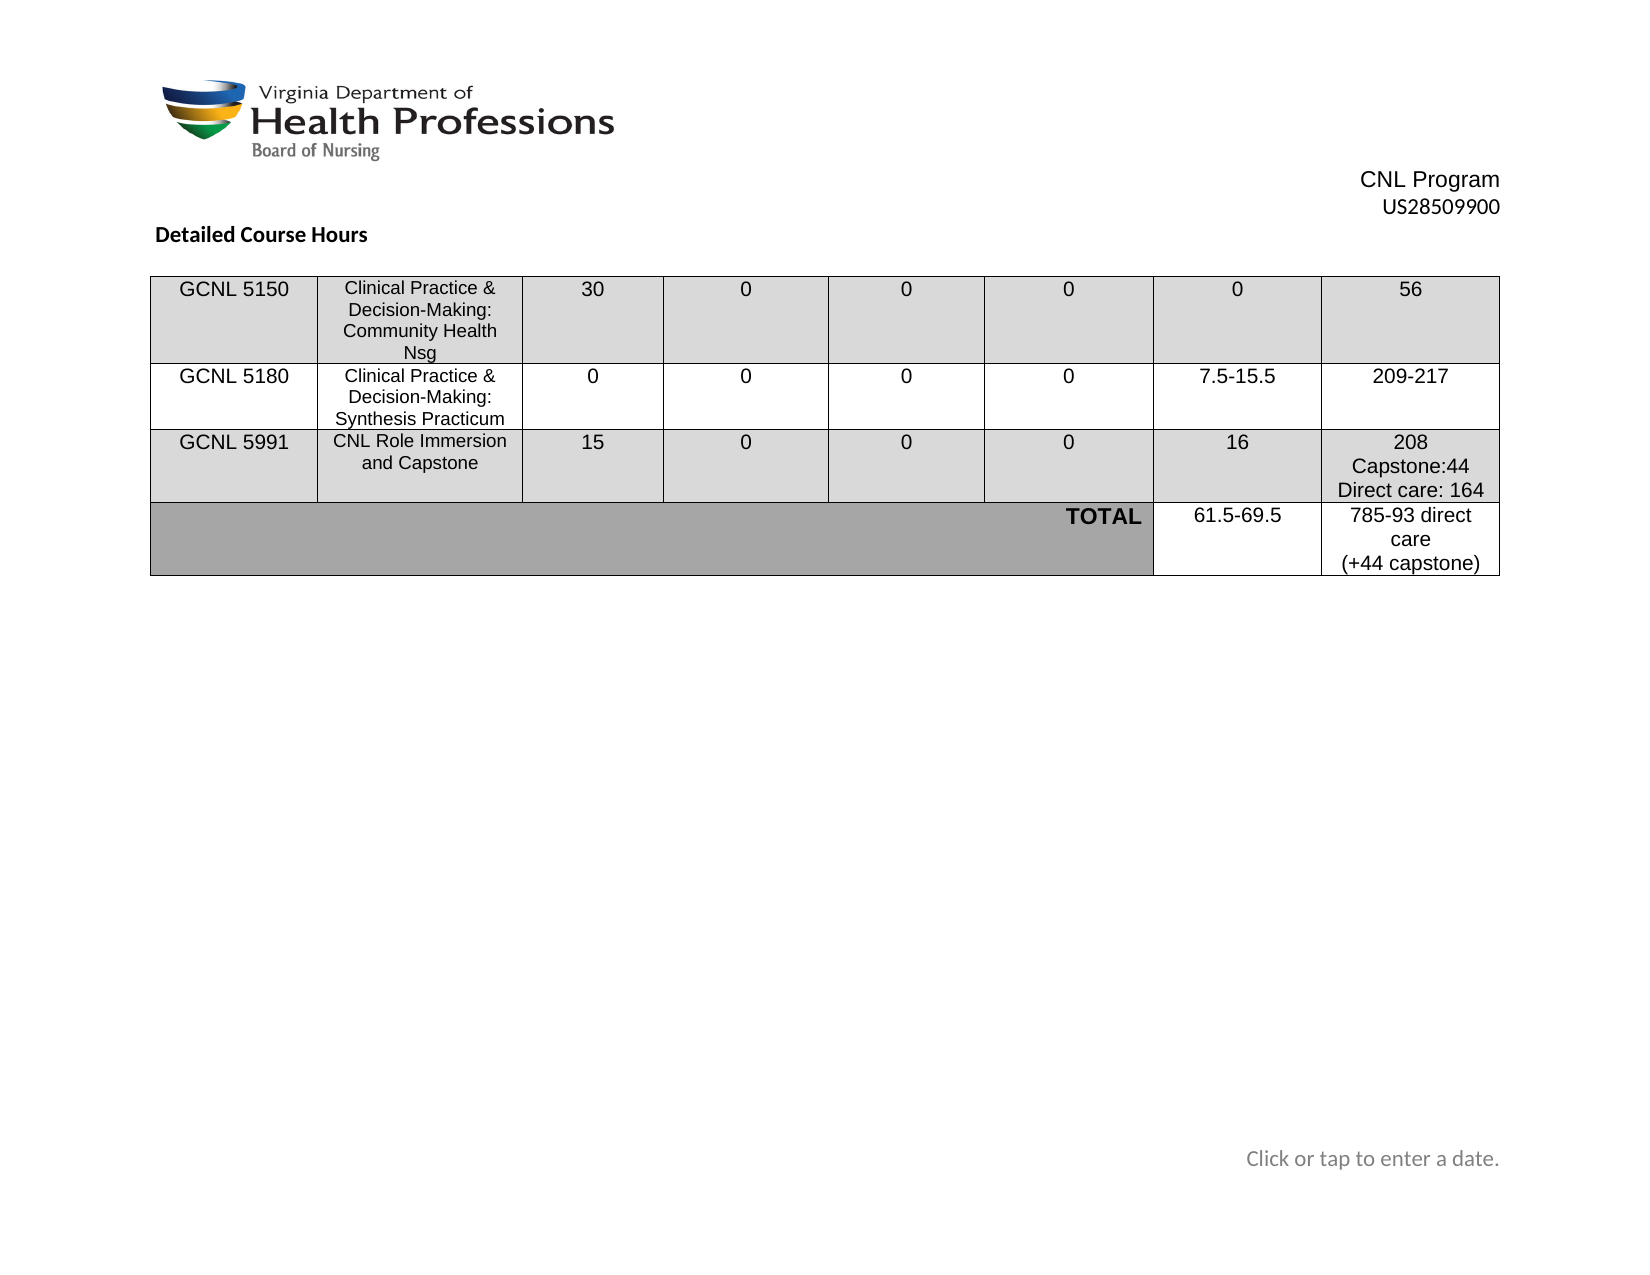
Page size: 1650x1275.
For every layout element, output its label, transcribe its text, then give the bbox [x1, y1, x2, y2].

table_cell 0 [829, 430, 984, 502]
table_cell 15 [523, 430, 663, 502]
table_cell CNL Role Immersion and Capstone [318, 430, 522, 502]
table_cell 56 [1322, 277, 1499, 363]
table_cell 208 Capstone:44 Direct care: 164 [1322, 430, 1499, 502]
table_cell 0 [985, 364, 1153, 429]
table_cell 0 [1154, 277, 1321, 363]
table_cell 0 [829, 277, 984, 363]
table_cell 0 [523, 364, 663, 429]
table_cell 785-93 direct care (+44 capstone) [1322, 503, 1499, 575]
table_cell 0 [985, 277, 1153, 363]
picture [150, 75, 625, 166]
table_cell Clinical Practice & Decision-Making: Synthesis Practicum [318, 364, 522, 429]
table_cell 0 [664, 364, 828, 429]
table_cell 61.5-69.5 [1154, 503, 1321, 575]
table_cell 0 [985, 430, 1153, 502]
table_cell 0 [829, 364, 984, 429]
table_cell TOTAL [151, 503, 1153, 575]
table_cell GCNL 5180 [151, 364, 317, 429]
table_cell GCNL 5991 [151, 430, 317, 502]
table_cell 30 [523, 277, 663, 363]
table_cell 7.5-15.5 [1154, 364, 1321, 429]
table_cell Clinical Practice & Decision-Making: Community Health Nsg [318, 277, 522, 363]
table_cell GCNL 5150 [151, 277, 317, 363]
table_cell 0 [664, 430, 828, 502]
table_cell 209-217 [1322, 364, 1499, 429]
table_cell 0 [664, 277, 828, 363]
table_cell 16 [1154, 430, 1321, 502]
